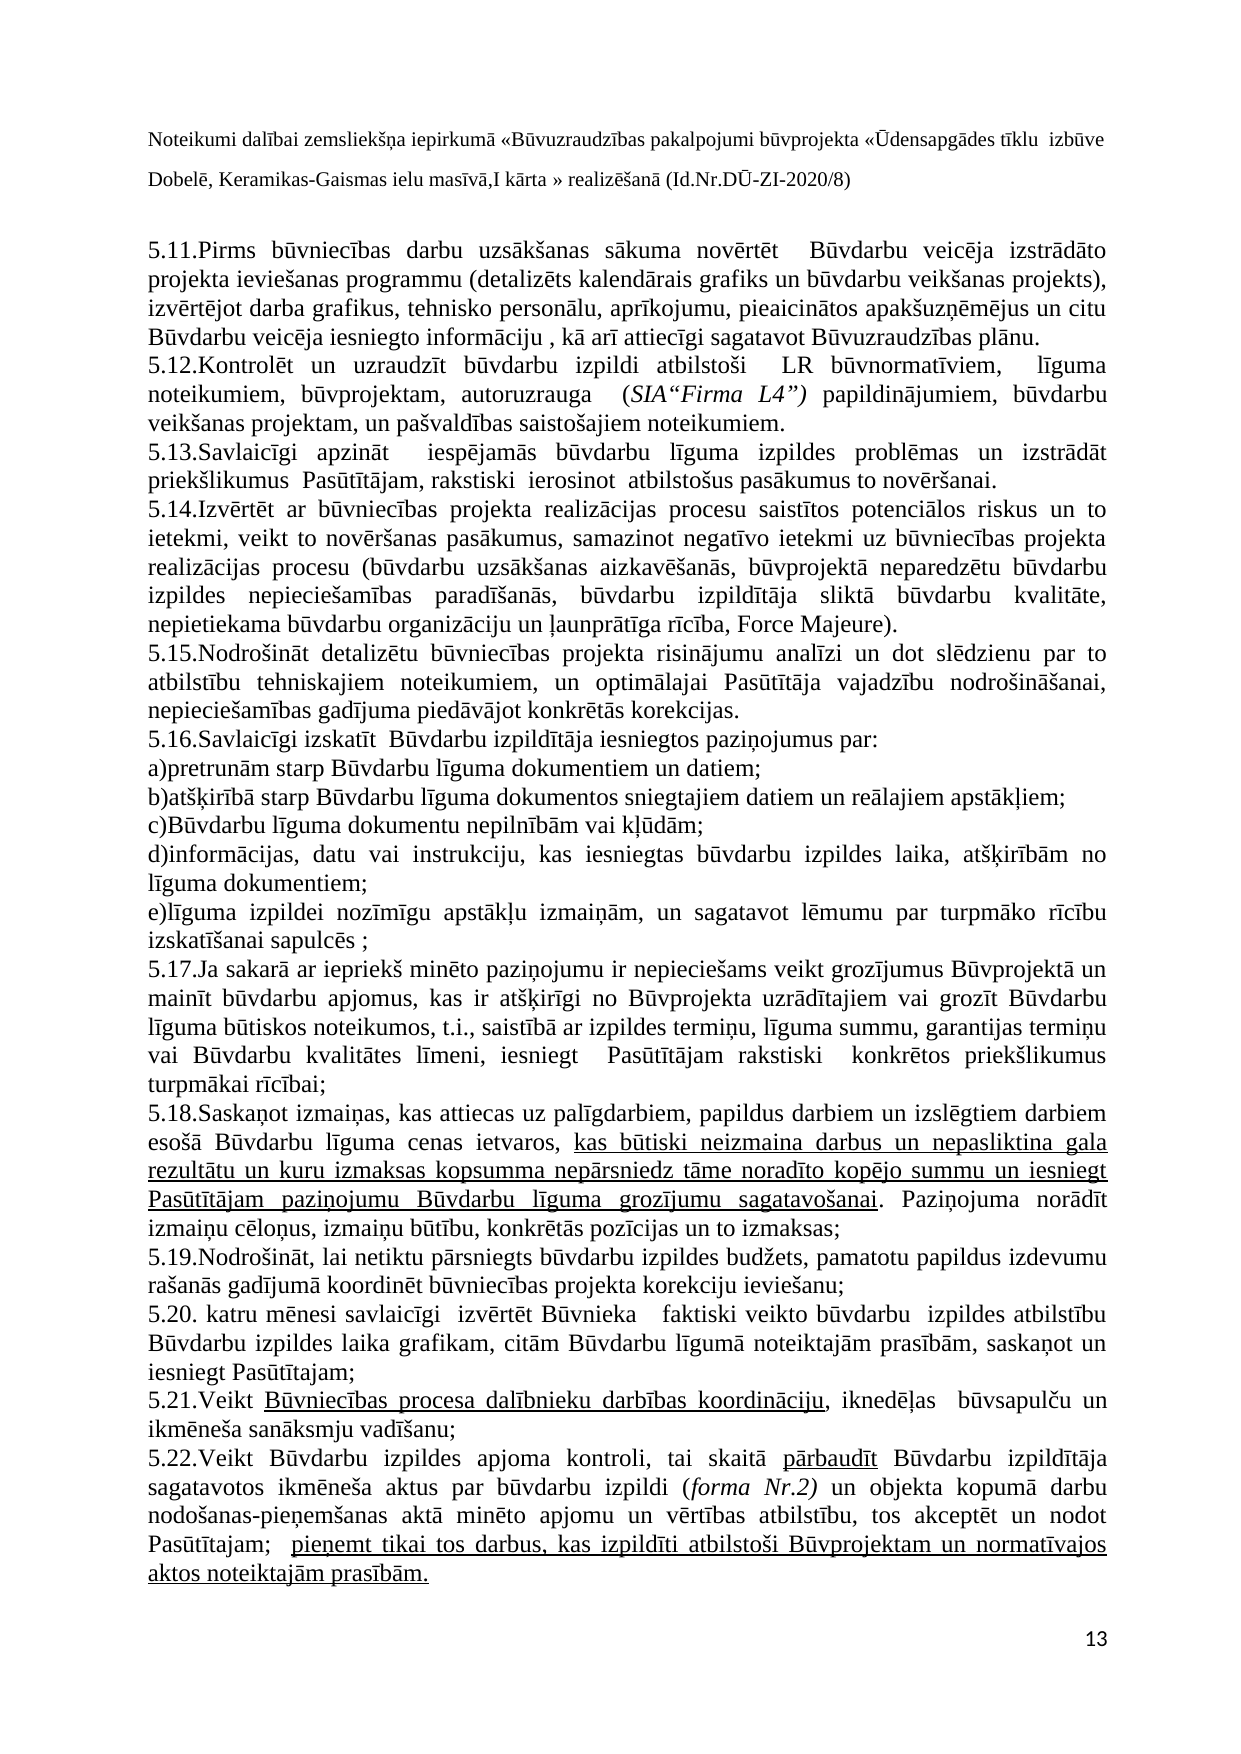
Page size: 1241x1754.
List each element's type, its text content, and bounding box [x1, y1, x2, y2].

text 5.21.Veikt Būvniecības procesa dalībnieku darbības koordināciju, iknedēļas būvsapulču un ikmēneša sanāksmju vadīšanu; [148, 1385, 1107, 1443]
text e)līguma izpildei nozīmīgu apstākļu izmaiņām, un sagatavot lēmumu par turpmāko rīcību izskatīšanai sapulcēs ; [148, 897, 1107, 954]
text 5.14.Izvērtēt ar būvniecības projekta realizācijas procesu saistītos potenciālos riskus un to ietekmi, veikt to novēršanas pasākumus, samazinot negatīvo ietekmi uz būvniecības projekta realizācijas procesu (būvdarbu uzsākšanas aizkavēšanās, būvprojektā neparedzētu būvdarbu izpildes nepieciešamības paradīšanās, būvdarbu izpildītāja sliktā būvdarbu kvalitāte, nepietiekama būvdarbu organizāciju un ļaunprātīga rīcība, Force Majeure). [148, 494, 1107, 638]
text 5.20. katru mēnesi savlaicīgi izvērtēt Būvnieka faktiski veikto būvdarbu izpildes atbilstību Būvdarbu izpildes laika grafikam, citām Būvdarbu līgumā noteiktajām prasībām, saskaņot un iesniegt Pasūtītajam; [148, 1299, 1107, 1385]
text d)informācijas, datu vai instrukciju, kas iesniegtas būvdarbu izpildes laika, atšķirībām no līguma dokumentiem; [148, 839, 1107, 897]
text a)pretrunām starp Būvdarbu līguma dokumentiem un datiem; [148, 753, 1107, 782]
text 5.16.Savlaicīgi izskatīt Būvdarbu izpildītāja iesniegtos paziņojumus par: [148, 724, 1107, 753]
list 5.17.Ja sakarā ar iepriekš minēto paziņojumu ir nepieciešams veikt grozījumus Būvprojektā un mainīt būvdarbu apjomus, kas ir atšķirīgi no Būvprojekta uzrādītajiem vai grozīt Būvdarbu līguma būtiskos noteikumos, t.i., saistībā ar izpildes termiņu, līguma summu, garantijas termiņu vai Būvdarbu kvalitātes līmeni, iesniegt Pasūtītājam rakstiski konkrētos priekšlikumus turpmākai rīcībai; [148, 954, 1107, 1098]
text 5.11.Pirms būvniecības darbu uzsākšanas sākuma novērtēt Būvdarbu veicēja izstrādāto projekta ieviešanas programmu (detalizēts kalendārais grafiks un būvdarbu veikšanas projekts), izvērtējot darba grafikus, tehnisko personālu, aprīkojumu, pieaicinātos apakšuzņēmējus un citu Būvdarbu veicēja iesniegto informāciju , kā arī attiecīgi sagatavot Būvuzraudzības plānu. [148, 235, 1107, 350]
text 5.22.Veikt Būvdarbu izpildes apjoma kontroli, tai skaitā pārbaudīt Būvdarbu izpildītāja sagatavotos ikmēneša aktus par būvdarbu izpildi (forma Nr.2) un objekta kopumā darbu nodošanas-pieņemšanas aktā minēto apjomu un vērtības atbilstību, tos akceptēt un nodot Pasūtītajam; pieņemt tikai tos darbus, kas izpildīti atbilstoši Būvprojektam un normatīvajos aktos noteiktajām prasībām. [148, 1443, 1107, 1587]
text 5.19.Nodrošināt, lai netiktu pārsniegts būvdarbu izpildes budžets, pamatotu papildus izdevumu rašanās gadījumā koordinēt būvniecības projekta korekciju ieviešanu; [148, 1242, 1107, 1299]
text 5.13.Savlaicīgi apzināt iespējamās būvdarbu līguma izpildes problēmas un izstrādāt priekšlikumus Pasūtītājam, rakstiski ierosinot atbilstošus pasākumus to novēršanai. [148, 437, 1107, 494]
text 5.18.Saskaņot izmaiņas, kas attiecas uz palīgdarbiem, papildus darbiem un izslēgtiem darbiem esošā Būvdarbu līguma cenas ietvaros, kas būtiski neizmaina darbus un nepasliktina gala rezultātu un kuru izmaksas kopsumma nepārsniedz tāme noradīto kopējo summu un iesniegt Pasūtītājam paziņojumu Būvdarbu līguma grozījumu sagatavošanai. Paziņojuma norādīt izmaiņu cēloņus, izmaiņu būtību, konkrētās pozīcijas un to izmaksas; [148, 1182, 1107, 1242]
text 5.18.Saskaņot izmaiņas, kas attiecas uz palīgdarbiem, papildus darbiem un izslēgtiem darbiem esošā Būvdarbu līguma cenas ietvaros, kas būtiski neizmaina darbus un nepasliktina gala rezultātu un kuru izmaksas kopsumma nepārsniedz tāme noradīto kopējo summu un iesniegt Pasūtītājam paziņojumu Būvdarbu līguma grozījumu sagatavošanai. Paziņojuma norādīt izmaiņu cēloņus, izmaiņu būtību, konkrētās pozīcijas un to izmaksas; [148, 1098, 1107, 1180]
text c)Būvdarbu līguma dokumentu nepilnībām vai kļūdām; [148, 810, 1107, 839]
text b)atšķirībā starp Būvdarbu līguma dokumentos sniegtajiem datiem un reālajiem apstākļiem; [148, 782, 1107, 810]
text 5.12.Kontrolēt un uzraudzīt būvdarbu izpildi atbilstoši LR būvnormatīviem, līguma noteikumiem, būvprojektam, autoruzrauga (SIA“Firma L4”) papildinājumiem, būvdarbu veikšanas projektam, un pašvaldības saistošajiem noteikumiem. [148, 350, 1107, 437]
text 5.15.Nodrošināt detalizētu būvniecības projekta risinājumu analīzi un dot slēdzienu par to atbilstību tehniskajiem noteikumiem, un optimālajai Pasūtītāja vajadzību nodrošināšanai, nepieciešamības gadījuma piedāvājot konkrētās korekcijas. [148, 638, 1107, 724]
